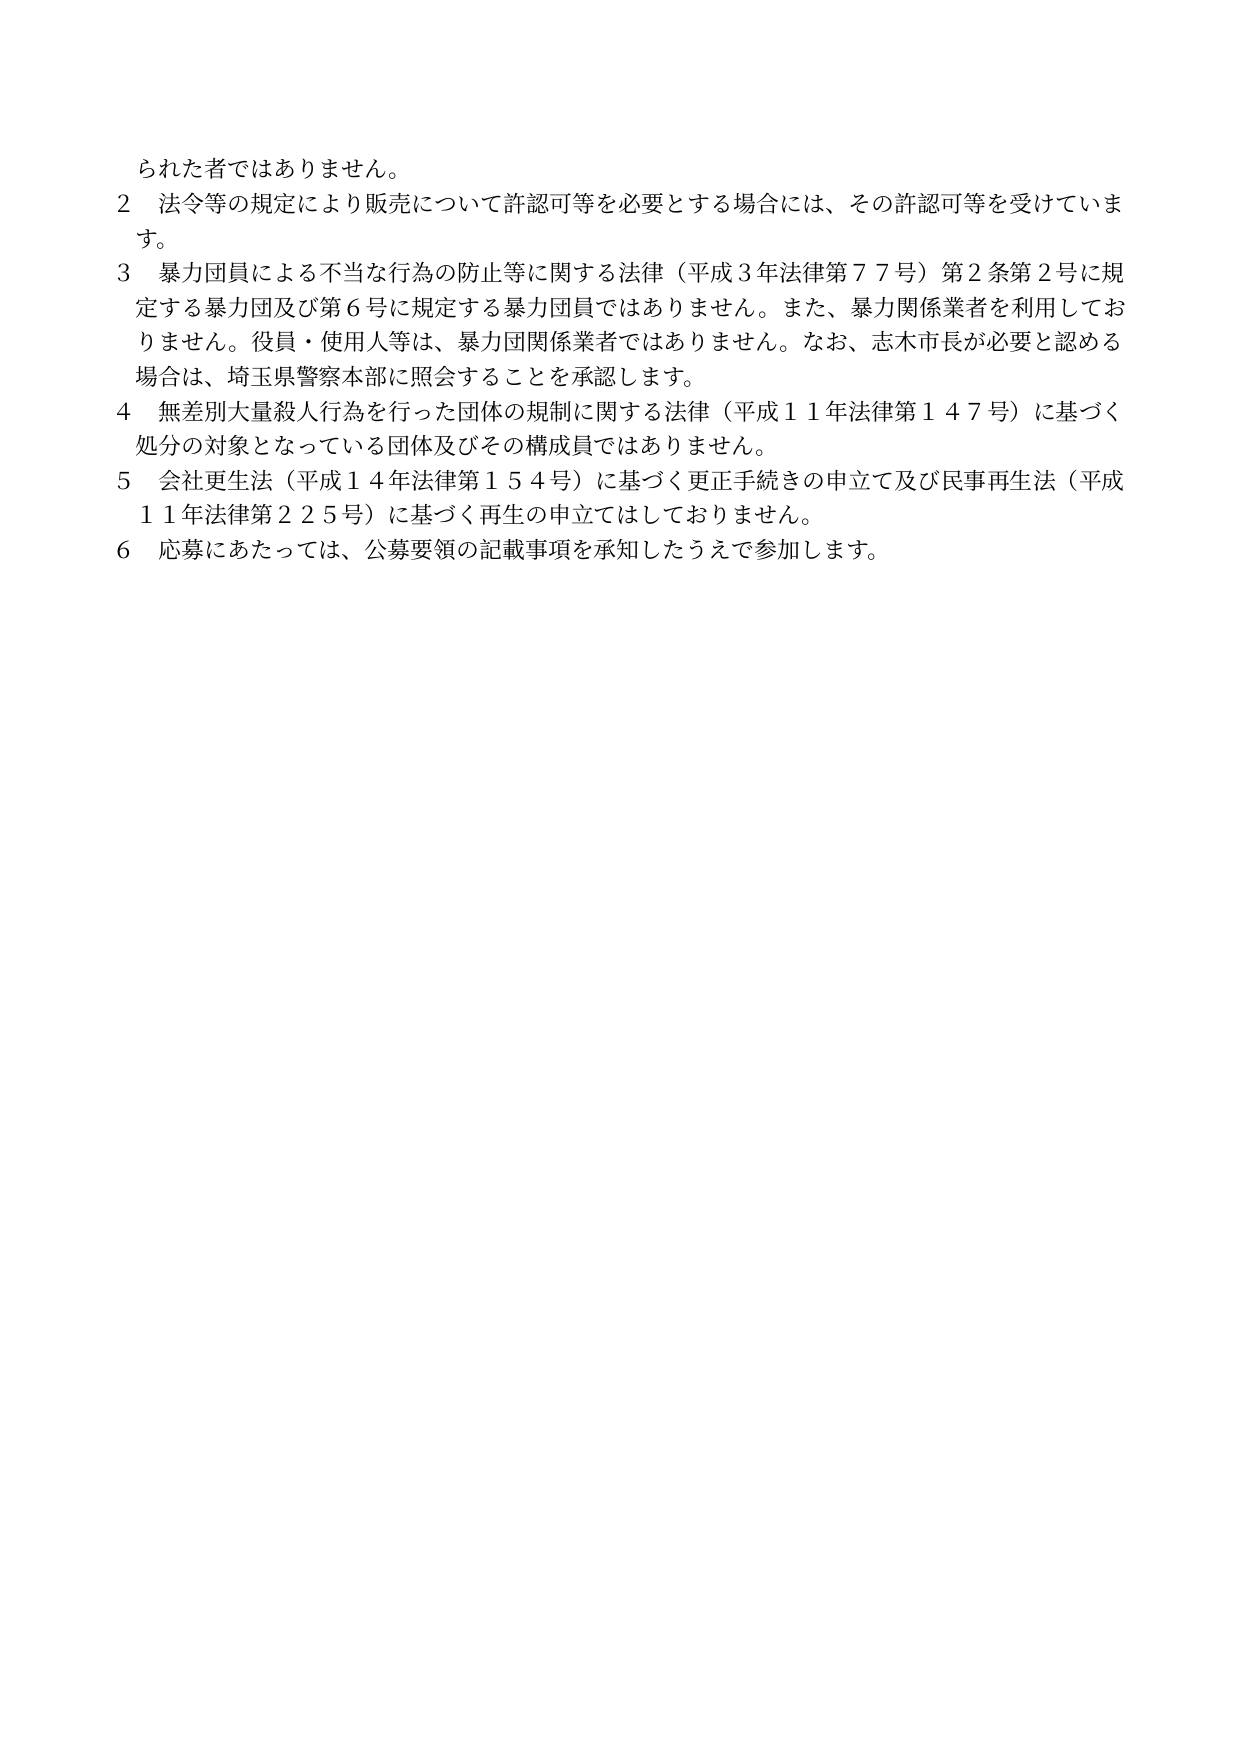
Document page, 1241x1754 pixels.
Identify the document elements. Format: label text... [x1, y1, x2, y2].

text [112, 151, 1128, 185]
text ４ 無差別大量殺人行為を行った団体の規制に関する法律（平成１１年法律第１４７号）に基づく処分の対象となっている団体及びその構成員ではありません。 [112, 393, 1128, 462]
text ２ 法令等の規定により販売について許認可等を必要とする場合には、その許認可等を受けています。 [112, 185, 1128, 254]
text ３ 暴力団員による不当な行為の防止等に関する法律（平成３年法律第７７号）第２条第２号に規定する暴力団及び第６号に規定する暴力団員ではありません。また、暴力関係業者を利用しておりません。役員・使用人等は、暴力団関係業者ではありません。なお、志木市長が必要と認める場合は、埼玉県警察本部に照会することを承認します。 [112, 254, 1128, 393]
text ６ 応募にあたっては、公募要領の記載事項を承知したうえで参加します。 [112, 531, 1128, 566]
text ５ 会社更生法（平成１４年法律第１５４号）に基づく更正手続きの申立て及び民事再生法（平成１１年法律第２２５号）に基づく再生の申立てはしておりません。 [112, 462, 1128, 531]
